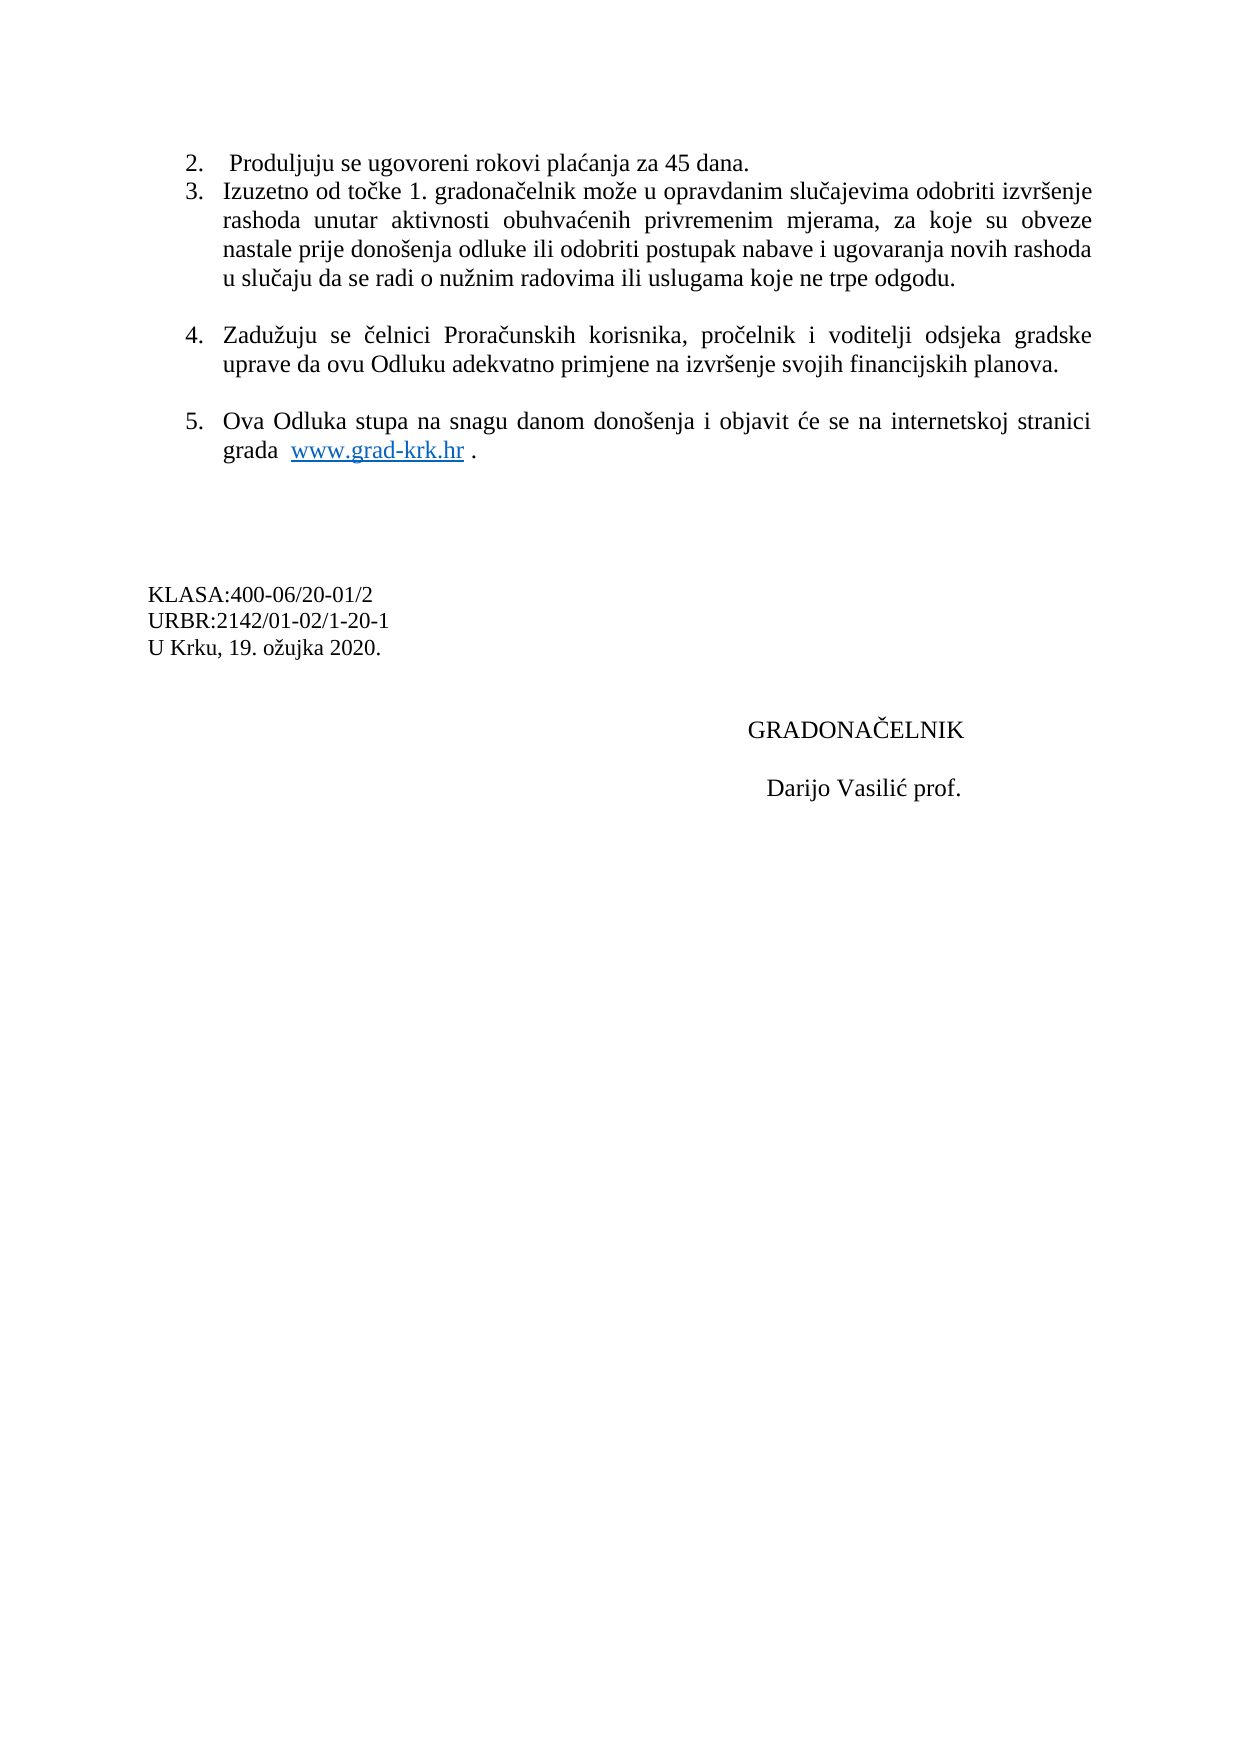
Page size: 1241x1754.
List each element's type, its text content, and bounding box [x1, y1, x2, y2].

text KLASA:400-06/20-01/2 [148, 581, 1093, 607]
list Ova Odluka stupa na snagu danom donošenja i objavit će se na internetskoj stranici grada www.grad-krk.hr . [185, 406, 1093, 464]
list Produljuju se ugovoreni rokovi plaćanja za 45 dana. [185, 148, 1093, 176]
list Izuzetno od točke 1. gradonačelnik može u opravdanim slučajevima odobriti izvršenje rashoda unutar aktivnosti obuhvaćenih privremenim mjerama, za koje su obveze nastale prije donošenja odluke ili odobriti postupak nabave i ugovaranja novih rashoda u slučaju da se radi o nužnim radovima ili uslugama koje ne trpe odgodu. [185, 176, 1093, 291]
text U Krku, 19. ožujka 2020. [148, 633, 1093, 660]
list Zadužuju se čelnici Proračunskih korisnika, pročelnik i voditelji odsjeka gradske uprave da ovu Odluku adekvatno primjene na izvršenje svojih financijskih planova. [185, 320, 1093, 378]
text GRADONAČELNIK [148, 715, 1093, 744]
text URBR:2142/01-02/1-20-1 [148, 607, 1093, 633]
text Darijo Vasilić prof. [148, 773, 1093, 802]
